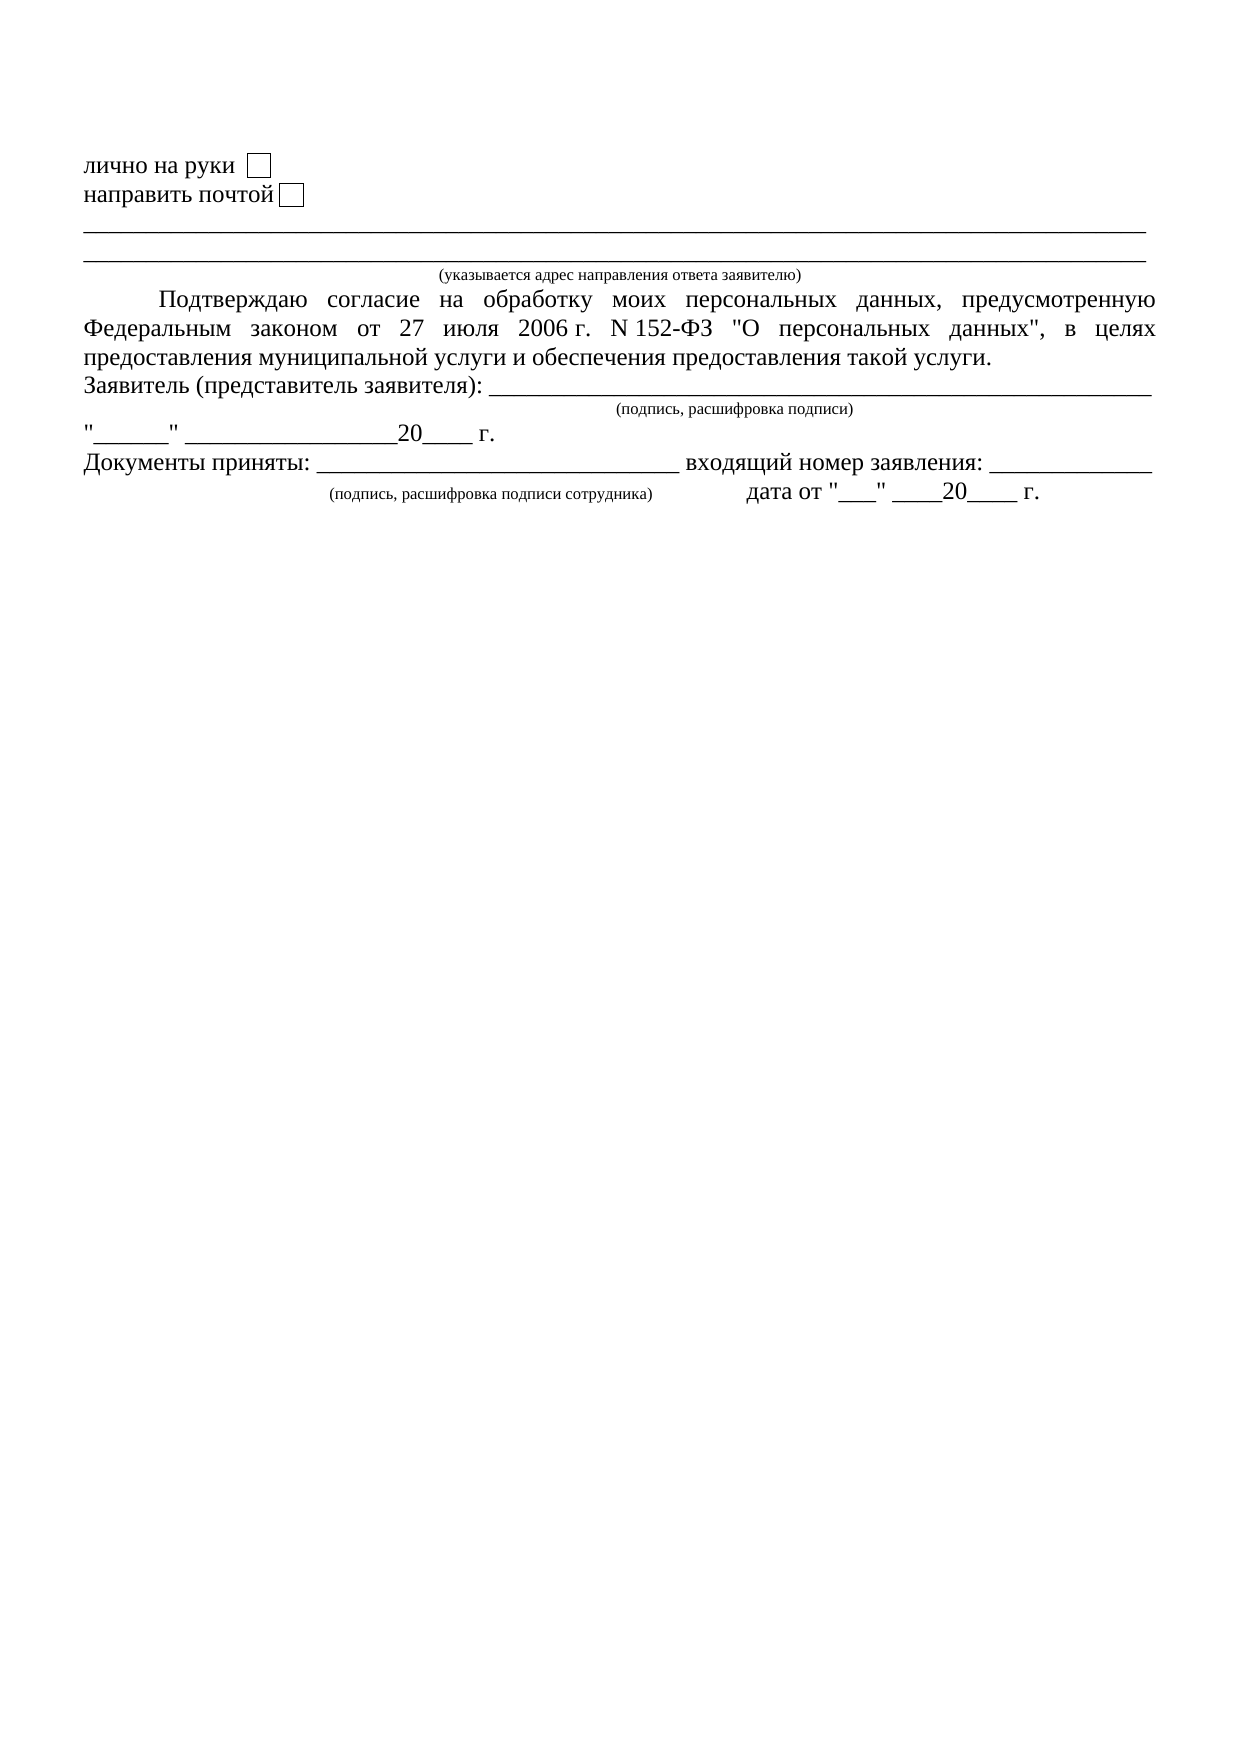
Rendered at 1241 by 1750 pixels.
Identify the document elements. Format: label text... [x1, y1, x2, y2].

text направить почтой [83, 179, 1157, 207]
text лично на руки [83, 150, 1157, 179]
text Документы приняты: _____________________________ входящий номер заявления: _____________ [83, 447, 1157, 476]
text "______" _________________20____ г. [83, 418, 1157, 447]
text (указывается адрес направления ответа заявителю) [83, 265, 1157, 284]
text __________________________________________________________________________________________________________________________________________________________________________ [83, 207, 1157, 265]
text Подтверждаю согласие на обработку моих персональных данных, предусмотренную Федеральным законом от 27 июля 2006 г. N 152-ФЗ "О персональных данных", в целях предоставления муниципальной услуги и обеспечения предоставления такой услуги. [83, 284, 1157, 370]
text (подпись, расшифровка подписи) [83, 399, 1157, 418]
text Заявитель (представитель заявителя): _____________________________________________________ [83, 370, 1157, 399]
text (подпись, расшифровка подписи сотрудника) дата от "___" ____20____ г. [308, 476, 1157, 504]
